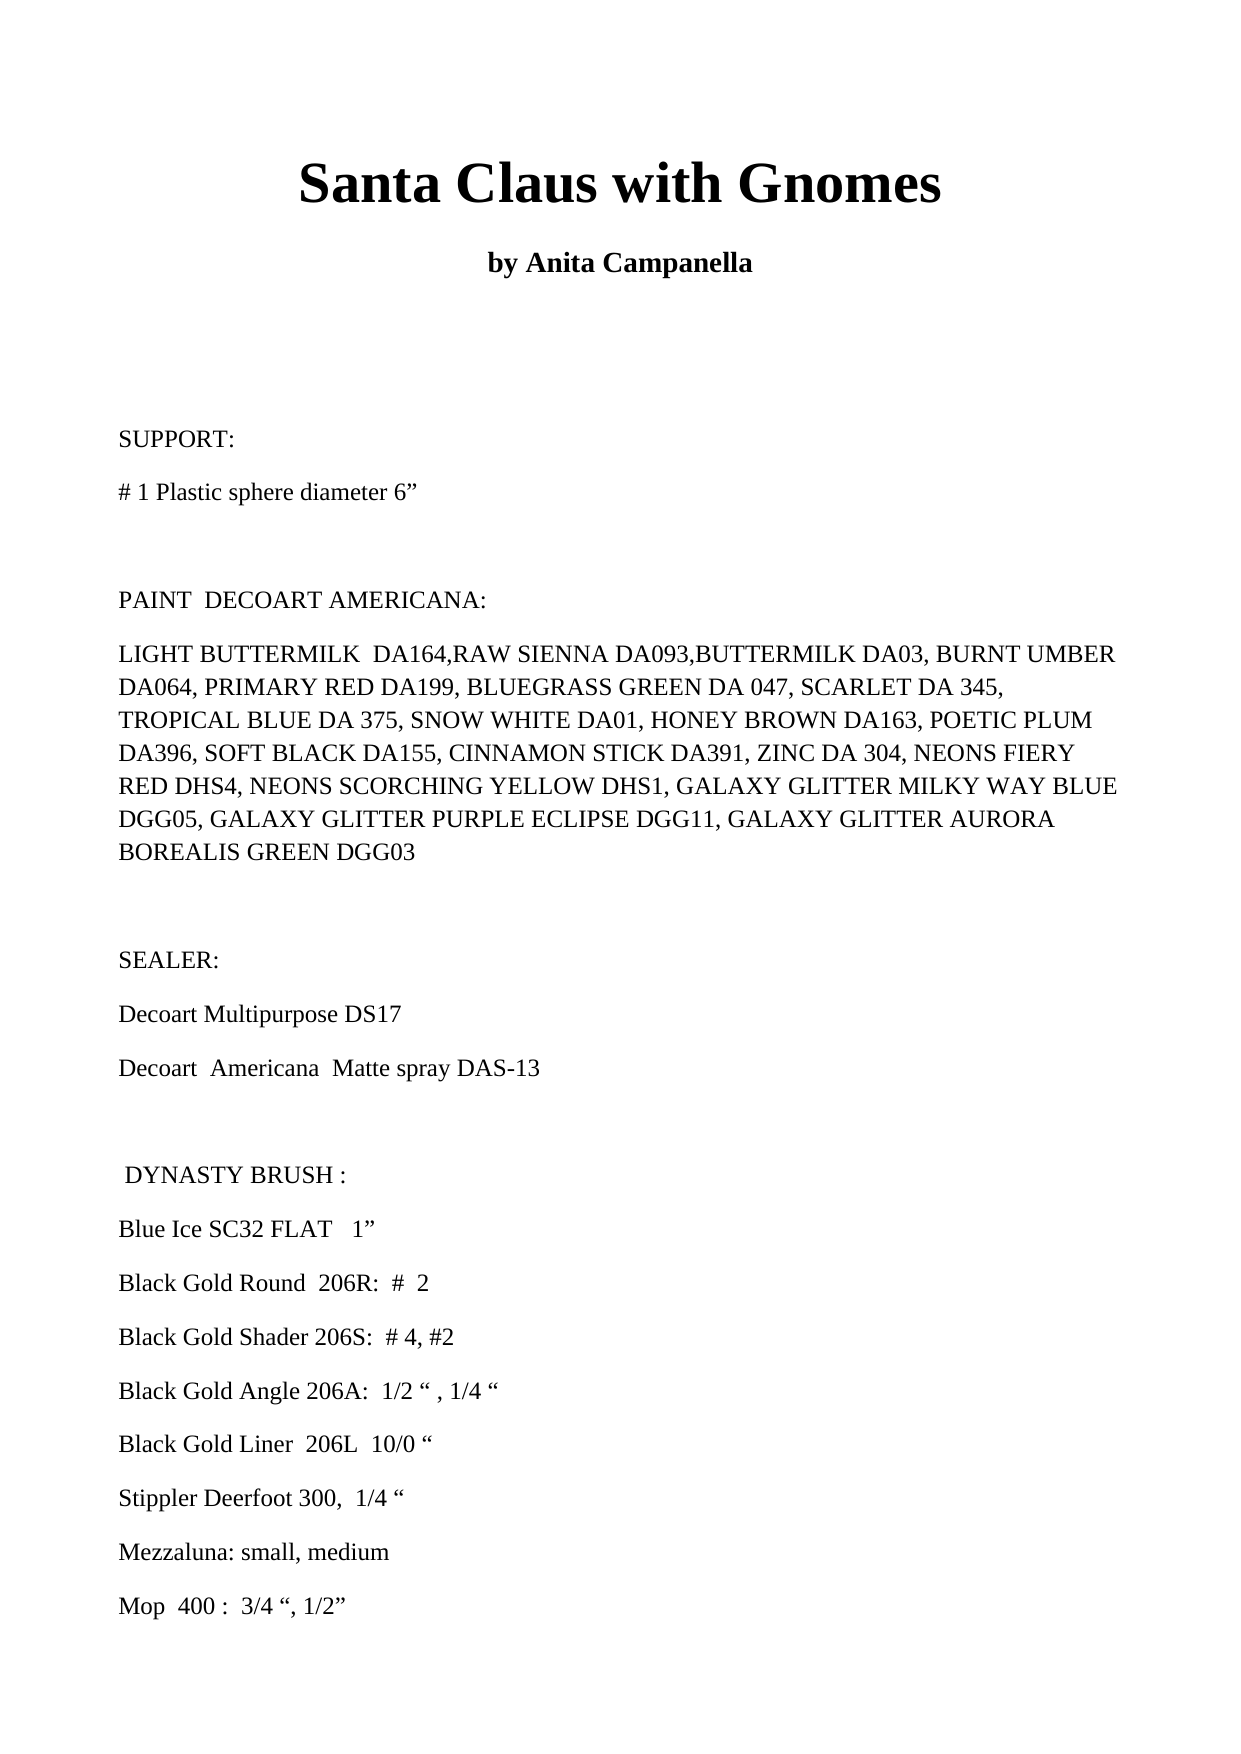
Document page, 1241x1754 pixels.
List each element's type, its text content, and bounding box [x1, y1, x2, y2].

text PAINT DECOART AMERICANA: [118, 585, 1122, 614]
text LIGHT BUTTERMILK DA164,RAW SIENNA DA093,BUTTERMILK DA03, BURNT UMBER DA064, PRIMARY RED DA199, BLUEGRASS GREEN DA 047, SCARLET DA 345, TROPICAL BLUE DA 375, SNOW WHITE DA01, HONEY BROWN DA163, POETIC PLUM DA396, SOFT BLACK DA155, CINNAMON STICK DA391, ZINC DA 304, NEONS FIERY RED DHS4, NEONS SCORCHING YELLOW DHS1, GALAXY GLITTER MILKY WAY BLUE DGG05, GALAXY GLITTER PURPLE ECLIPSE DGG11, GALAXY GLITTER AURORA BOREALIS GREEN DGG03 [118, 639, 1122, 866]
text Blue Ice SC32 FLAT 1” [118, 1214, 1122, 1243]
text Black Gold Liner 206L 10/0 “ [118, 1429, 1122, 1458]
text Santa Claus with Gnomes [118, 148, 1122, 215]
text by Anita Campanella [118, 246, 1122, 279]
text Decoart Multipurpose DS17 [118, 999, 1122, 1027]
text Black Gold Angle 206A: 1/2 “ , 1/4 “ [118, 1376, 1122, 1404]
text Decoart Americana Matte spray DAS-13 [118, 1053, 1122, 1081]
text Black Gold Shader 206S: # 4, #2 [118, 1322, 1122, 1351]
text Mezzaluna: small, medium [118, 1537, 1122, 1566]
text # 1 Plastic sphere diameter 6” [118, 477, 1122, 506]
text Mop 400 : 3/4 “, 1/2” [118, 1591, 1122, 1620]
text Stippler Deerfoot 300, 1/4 “ [118, 1483, 1122, 1512]
text SUPPORT: [118, 424, 1122, 452]
text SEALER: [118, 945, 1122, 974]
text DYNASTY BRUSH : [118, 1160, 1122, 1189]
text Black Gold Round 206R: # 2 [118, 1268, 1122, 1297]
